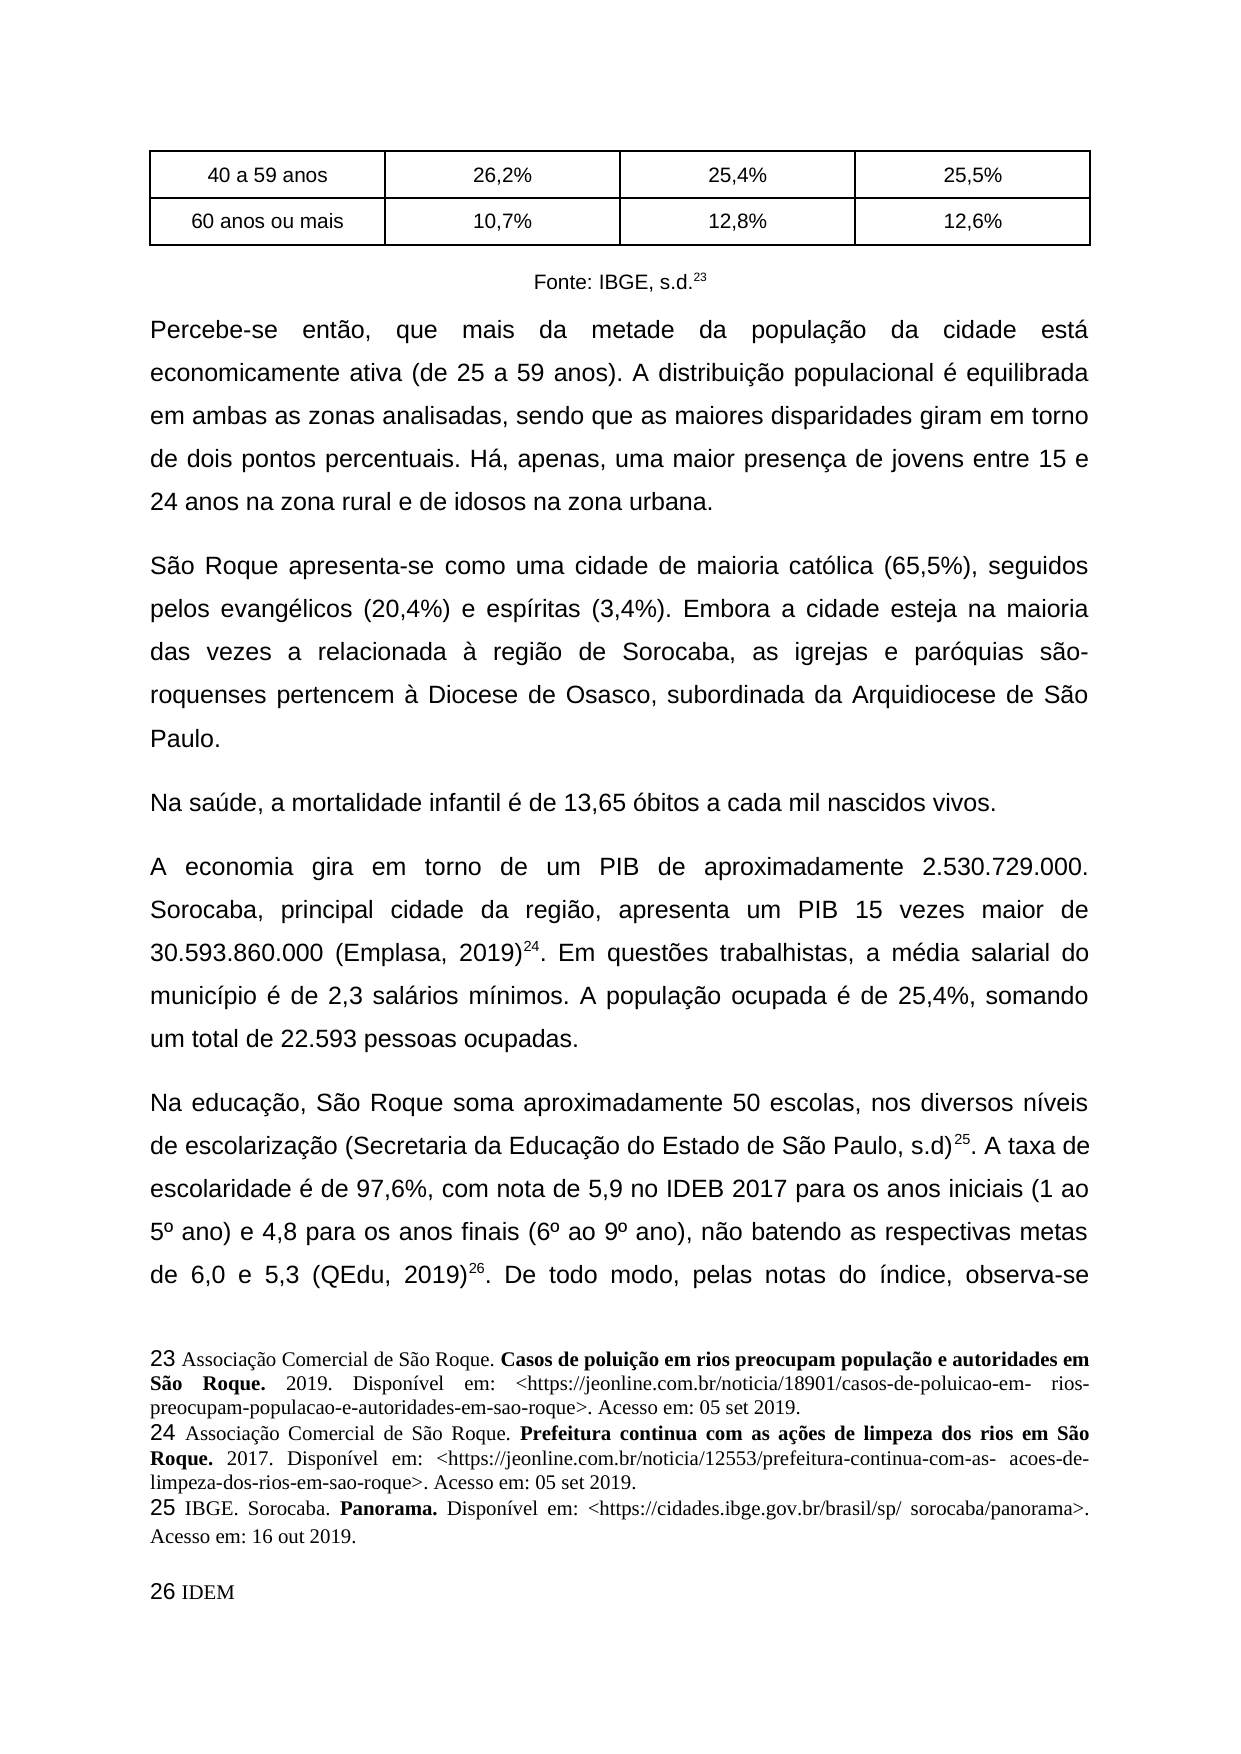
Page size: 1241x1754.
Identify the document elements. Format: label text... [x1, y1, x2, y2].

table_cell 40 a 59 anos [151, 152, 384, 197]
text Percebe-se então, que mais da metade da população da cidade está economicamente ativa (de 25 a 59 anos). A distribuição populacional é equilibrada em ambas as zonas analisadas, sendo que as maiores disparidades giram em torno de dois pontos percentuais. Há, apenas, uma maior presença de jovens entre 15 e 24 anos na zona rural e de idosos na zona urbana. [150, 314, 1090, 516]
table_cell 25,5% [856, 152, 1089, 197]
text A economia gira em torno de um PIB de aproximadamente 2.530.729.000. Sorocaba, principal cidade da região, apresenta um PIB 15 vezes maior de 30.593.860.000 (Emplasa, 2019). Em questões trabalhistas, a média salarial do município é de 2,3 salários mínimos. A população ocupada é de 25,4%, somando um total de 22.593 pessoas ocupadas. [150, 851, 1090, 1053]
text Na saúde, a mortalidade infantil é de 13,65 óbitos a cada mil nascidos vivos. [150, 787, 1090, 816]
table_cell 12,8% [621, 199, 854, 244]
table_cell 25,4% [621, 152, 854, 197]
table_cell 10,7% [386, 199, 619, 244]
text São Roque apresenta-se como uma cidade de maioria católica (65,5%), seguidos pelos evangélicos (20,4%) e espíritas (3,4%). Embora a cidade esteja na maioria das vezes a relacionada à região de Sorocaba, as igrejas e paróquias são-roquenses pertencem à Diocese de Osasco, subordinada da Arquidiocese de São Paulo. [150, 551, 1090, 752]
table_cell 12,6% [856, 199, 1089, 244]
table_cell 26,2% [386, 152, 619, 197]
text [150, 1088, 1090, 1289]
table_cell 60 anos ou mais [151, 199, 384, 244]
text Fonte: IBGE, s.d. [150, 246, 1090, 294]
